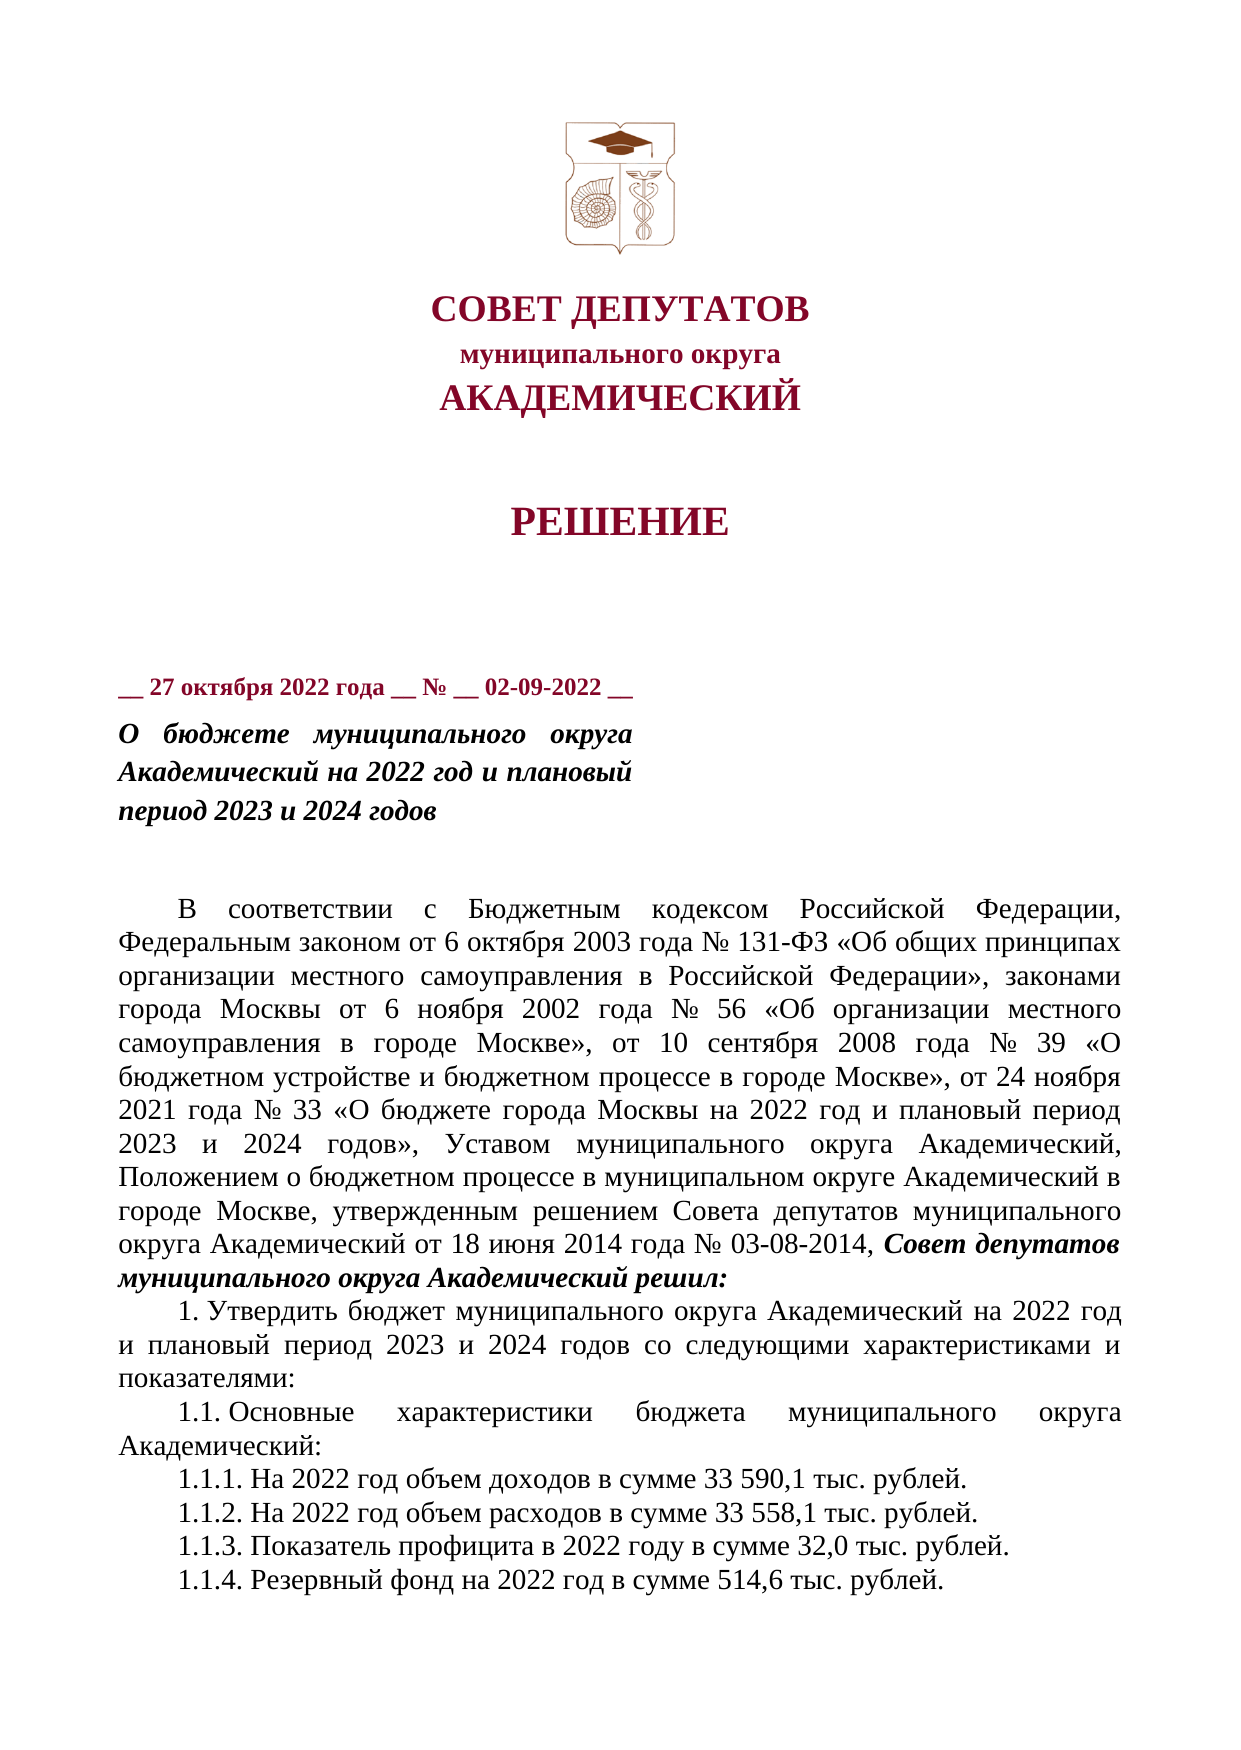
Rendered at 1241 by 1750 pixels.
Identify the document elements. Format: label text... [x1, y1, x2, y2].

picture [560, 118, 680, 256]
text 1.1.1. На 2022 год объем доходов в сумме 33 590,1 тыс. рублей. [118, 1461, 1122, 1495]
text В соответствии с Бюджетным кодексом Российской Федерации, Федеральным законом от 6 октября 2003 года № 131-ФЗ «Об общих принципах организации местного самоуправления в Российской Федерации», законами города Москвы от 6 ноября 2002 года № 56 «Об организации местного самоуправления в городе Москве», от 10 сентября 2008 года № 39 «О бюджетном устройстве и бюджетном процессе в городе Москве», от 24 ноября 2021 года № 33 «О бюджете города Москвы на 2022 год и плановый период 2023 и 2024 годов», Уставом муниципального округа Академический, Положением о бюджетном процессе в муниципальном округе Академический в городе Москве, утвержденным решением Совета депутатов муниципального округа Академический от 18 июня 2014 года № 03-08-2014, Совет депутатов муниципального округа Академический решил: [118, 891, 1122, 1293]
text СОВЕТ ДЕПУТАТОВ [118, 287, 1122, 330]
text 1.1.2. На 2022 год объем расходов в сумме 33 558,1 тыс. рублей. [118, 1495, 1122, 1528]
text муниципального округа [118, 336, 1122, 370]
text 1.1.4. Резервный фонд на 2022 год в сумме 514,6 тыс. рублей. [118, 1562, 1122, 1595]
text АКАДЕМИЧЕСКИЙ [118, 375, 1122, 418]
text О бюджете муниципального округа Академический на 2022 год и плановый период 2023 и 2024 годов [118, 716, 636, 827]
text 1.1. Основные характеристики бюджета муниципального округа Академический: [118, 1394, 1122, 1461]
text 1. Утвердить бюджет муниципального округа Академический на 2022 год и плановый период 2023 и 2024 годов со следующими характеристиками и показателями: [118, 1293, 1122, 1394]
text 1.1.3. Показатель профицита в 2022 году в сумме 32,0 тыс. рублей. [118, 1528, 1122, 1562]
text РЕШЕНИЕ [118, 496, 1122, 544]
text __ 27 октября 2022 года __ № __ 02-09-2022 __ [118, 672, 650, 701]
